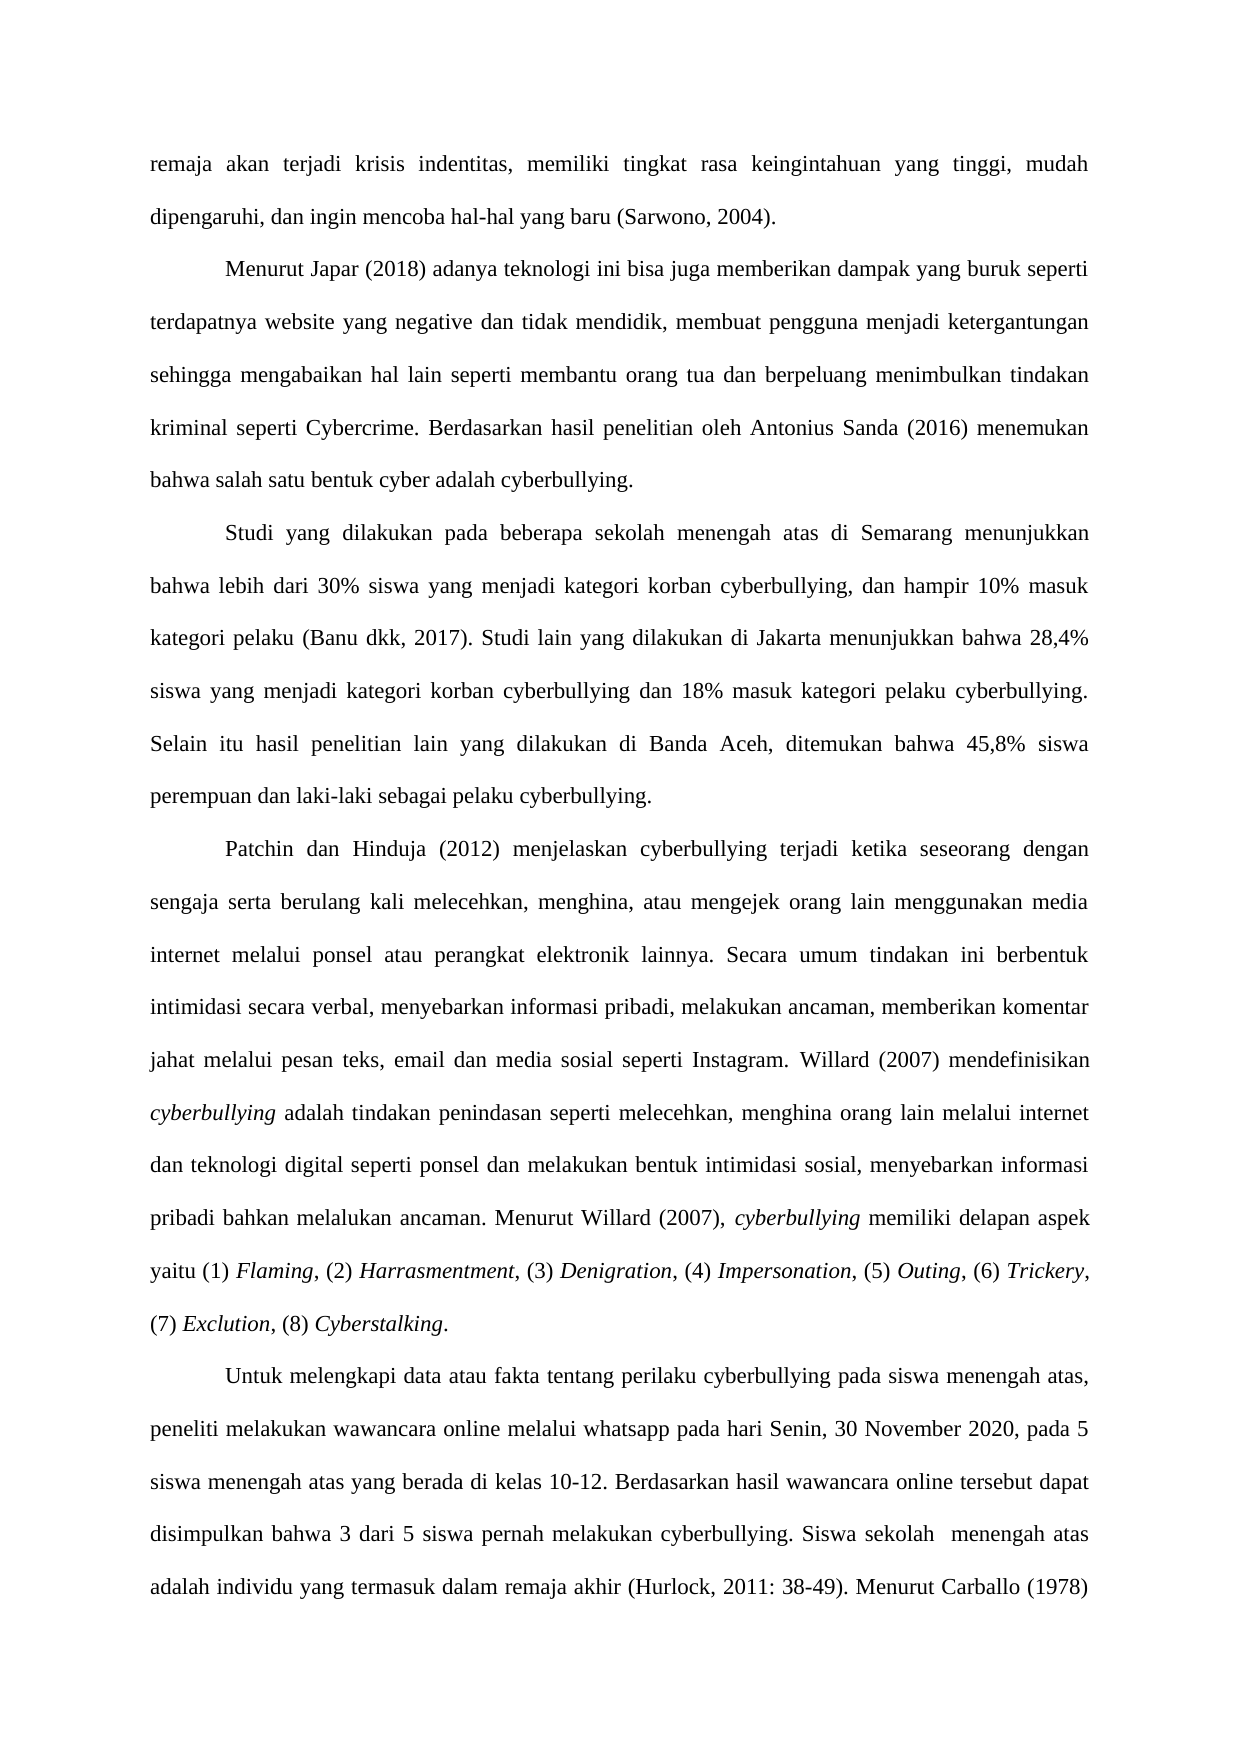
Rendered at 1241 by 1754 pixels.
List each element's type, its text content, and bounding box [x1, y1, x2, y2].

text Patchin dan Hinduja (2012) menjelaskan cyberbullying terjadi ketika seseorang dengan sengaja serta berulang kali melecehkan, menghina, atau mengejek orang lain menggunakan media internet melalui ponsel atau perangkat elektronik lainnya. Secara umum tindakan ini berbentuk intimidasi secara verbal, menyebarkan informasi pribadi, melakukan ancaman, memberikan komentar jahat melalui pesan teks, email dan media sosial seperti Instagram. Willard (2007) mendefinisikan cyberbullying adalah tindakan penindasan seperti melecehkan, menghina orang lain melalui internet dan teknologi digital seperti ponsel dan melakukan bentuk intimidasi sosial, menyebarkan informasi pribadi bahkan melalukan ancaman. Menurut Willard (2007), cyberbullying memiliki delapan aspek yaitu (1) Flaming, (2) Harrasmentment, (3) Denigration, (4) Impersonation, (5) Outing, (6) Trickery, (7) Exclution, (8) Cyberstalking. [150, 835, 1090, 1336]
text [150, 150, 1090, 229]
text Menurut Japar (2018) adanya teknologi ini bisa juga memberikan dampak yang buruk seperti terdapatnya website yang negative dan tidak mendidik, membuat pengguna menjadi ketergantungan sehingga mengabaikan hal lain seperti membantu orang tua dan berpeluang menimbulkan tindakan kriminal seperti Cybercrime. Berdasarkan hasil penelitian oleh Antonius Sanda (2016) menemukan bahwa salah satu bentuk cyber adalah cyberbullying. [150, 255, 1090, 493]
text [150, 1362, 1090, 1599]
text Studi yang dilakukan pada beberapa sekolah menengah atas di Semarang menunjukkan bahwa lebih dari 30% siswa yang menjadi kategori korban cyberbullying, dan hampir 10% masuk kategori pelaku (Banu dkk, 2017). Studi lain yang dilakukan di Jakarta menunjukkan bahwa 28,4% siswa yang menjadi kategori korban cyberbullying dan 18% masuk kategori pelaku cyberbullying. Selain itu hasil penelitian lain yang dilakukan di Banda Aceh, ditemukan bahwa 45,8% siswa perempuan dan laki-laki sebagai pelaku cyberbullying. [150, 519, 1090, 809]
